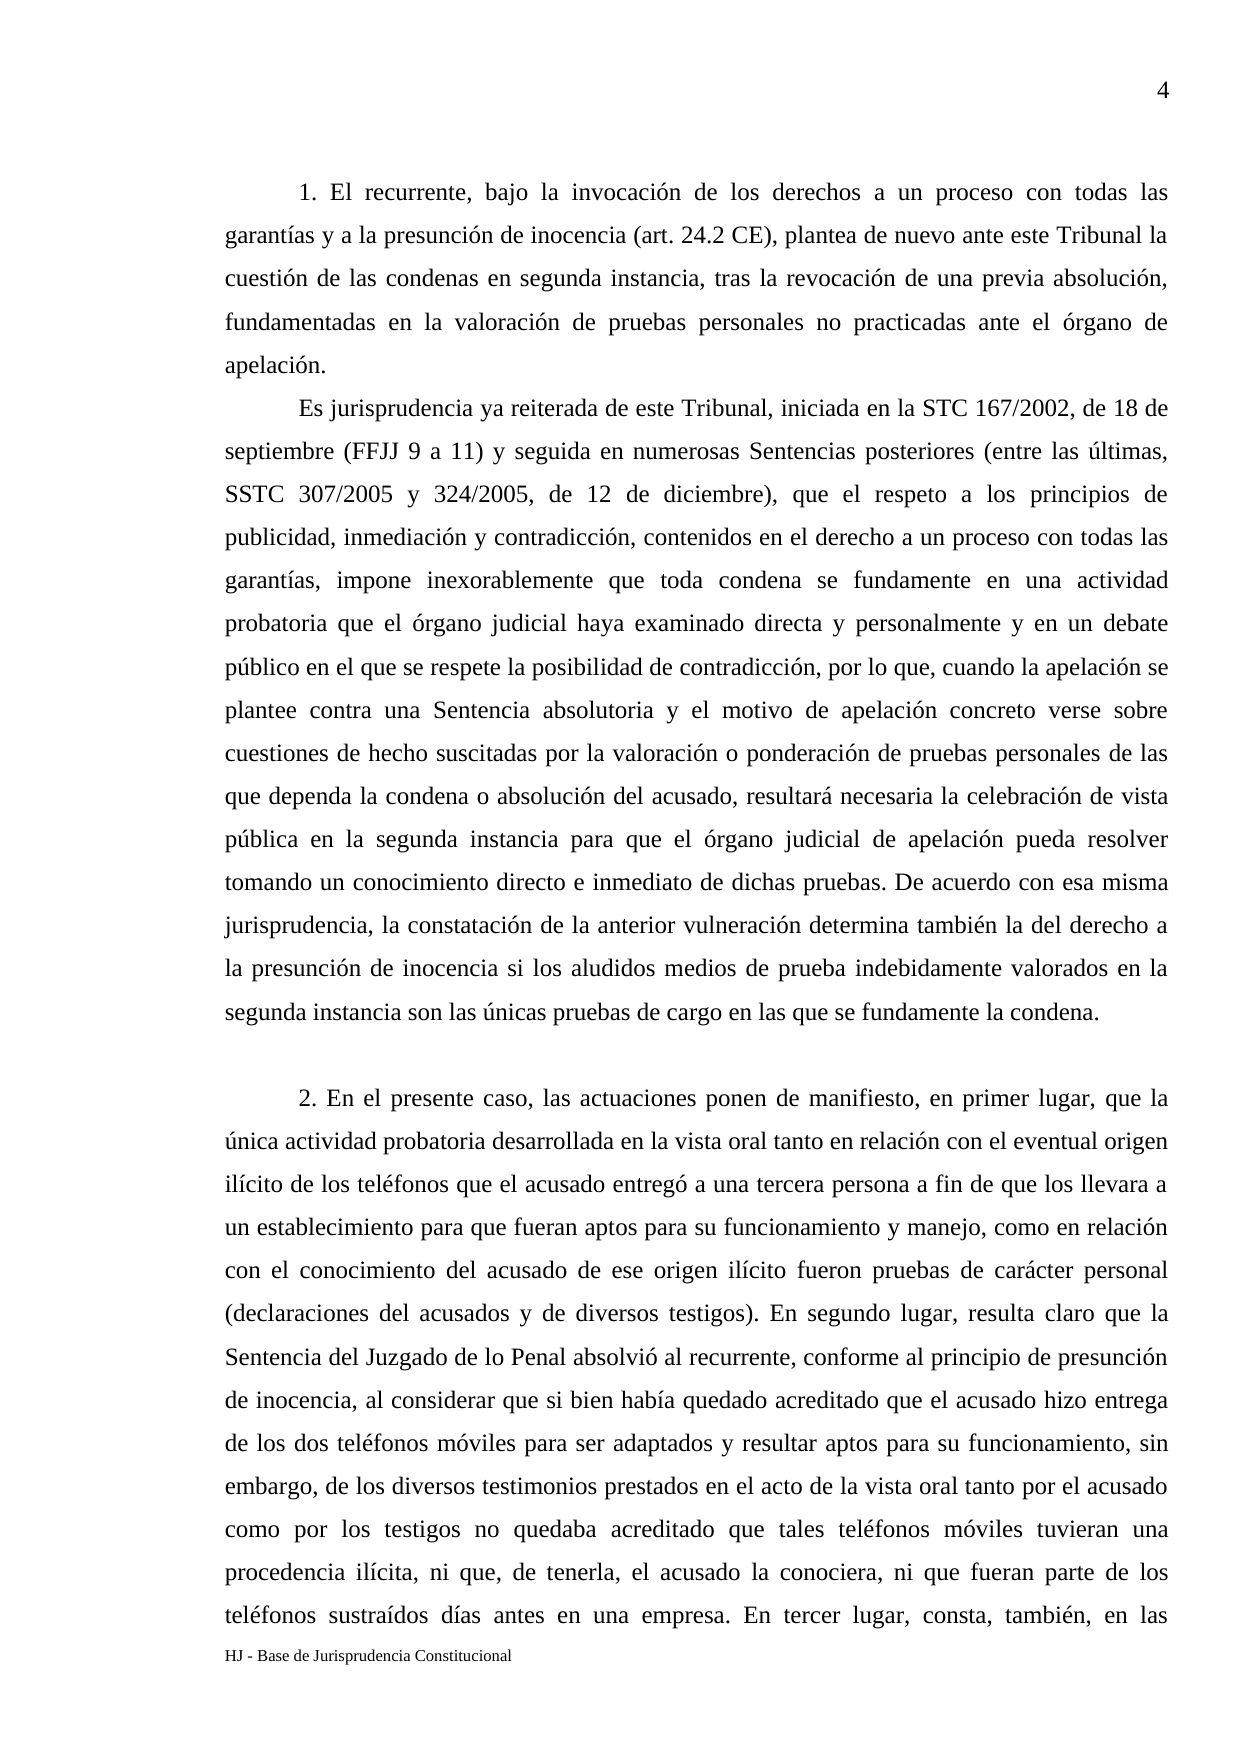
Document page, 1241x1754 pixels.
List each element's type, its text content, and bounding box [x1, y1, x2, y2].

text 1. El recurrente, bajo la invocación de los derechos a un proceso con todas las garantías y a la presunción de inocencia (art. 24.2 CE), plantea de nuevo ante este Tribunal la cuestión de las condenas en segunda instancia, tras la revocación de una previa absolución, fundamentadas en la valoración de pruebas personales no practicadas ante el órgano de apelación. [224, 177, 1169, 378]
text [224, 1083, 1169, 1629]
text Es jurisprudencia ya reiterada de este Tribunal, iniciada en la STC 167/2002, de 18 de septiembre (FFJJ 9 a 11) y seguida en numerosas Sentencias posteriores (entre las últimas, SSTC 307/2005 y 324/2005, de 12 de diciembre), que el respeto a los principios de publicidad, inmediación y contradicción, contenidos en el derecho a un proceso con todas las garantías, impone inexorablemente que toda condena se fundamente en una actividad probatoria que el órgano judicial haya examinado directa y personalmente y en un debate público en el que se respete la posibilidad de contradicción, por lo que, cuando la apelación se plantee contra una Sentencia absolutoria y el motivo de apelación concreto verse sobre cuestiones de hecho suscitadas por la valoración o ponderación de pruebas personales de las que dependa la condena o absolución del acusado, resultará necesaria la celebración de vista pública en la segunda instancia para que el órgano judicial de apelación pueda resolver tomando un conocimiento directo e inmediato de dichas pruebas. De acuerdo con esa misma jurisprudencia, la constatación de la anterior vulneración determina también la del derecho a la presunción de inocencia si los aludidos medios de prueba indebidamente valorados en la segunda instancia son las únicas pruebas de cargo en las que se fundamente la condena. [224, 393, 1169, 1025]
